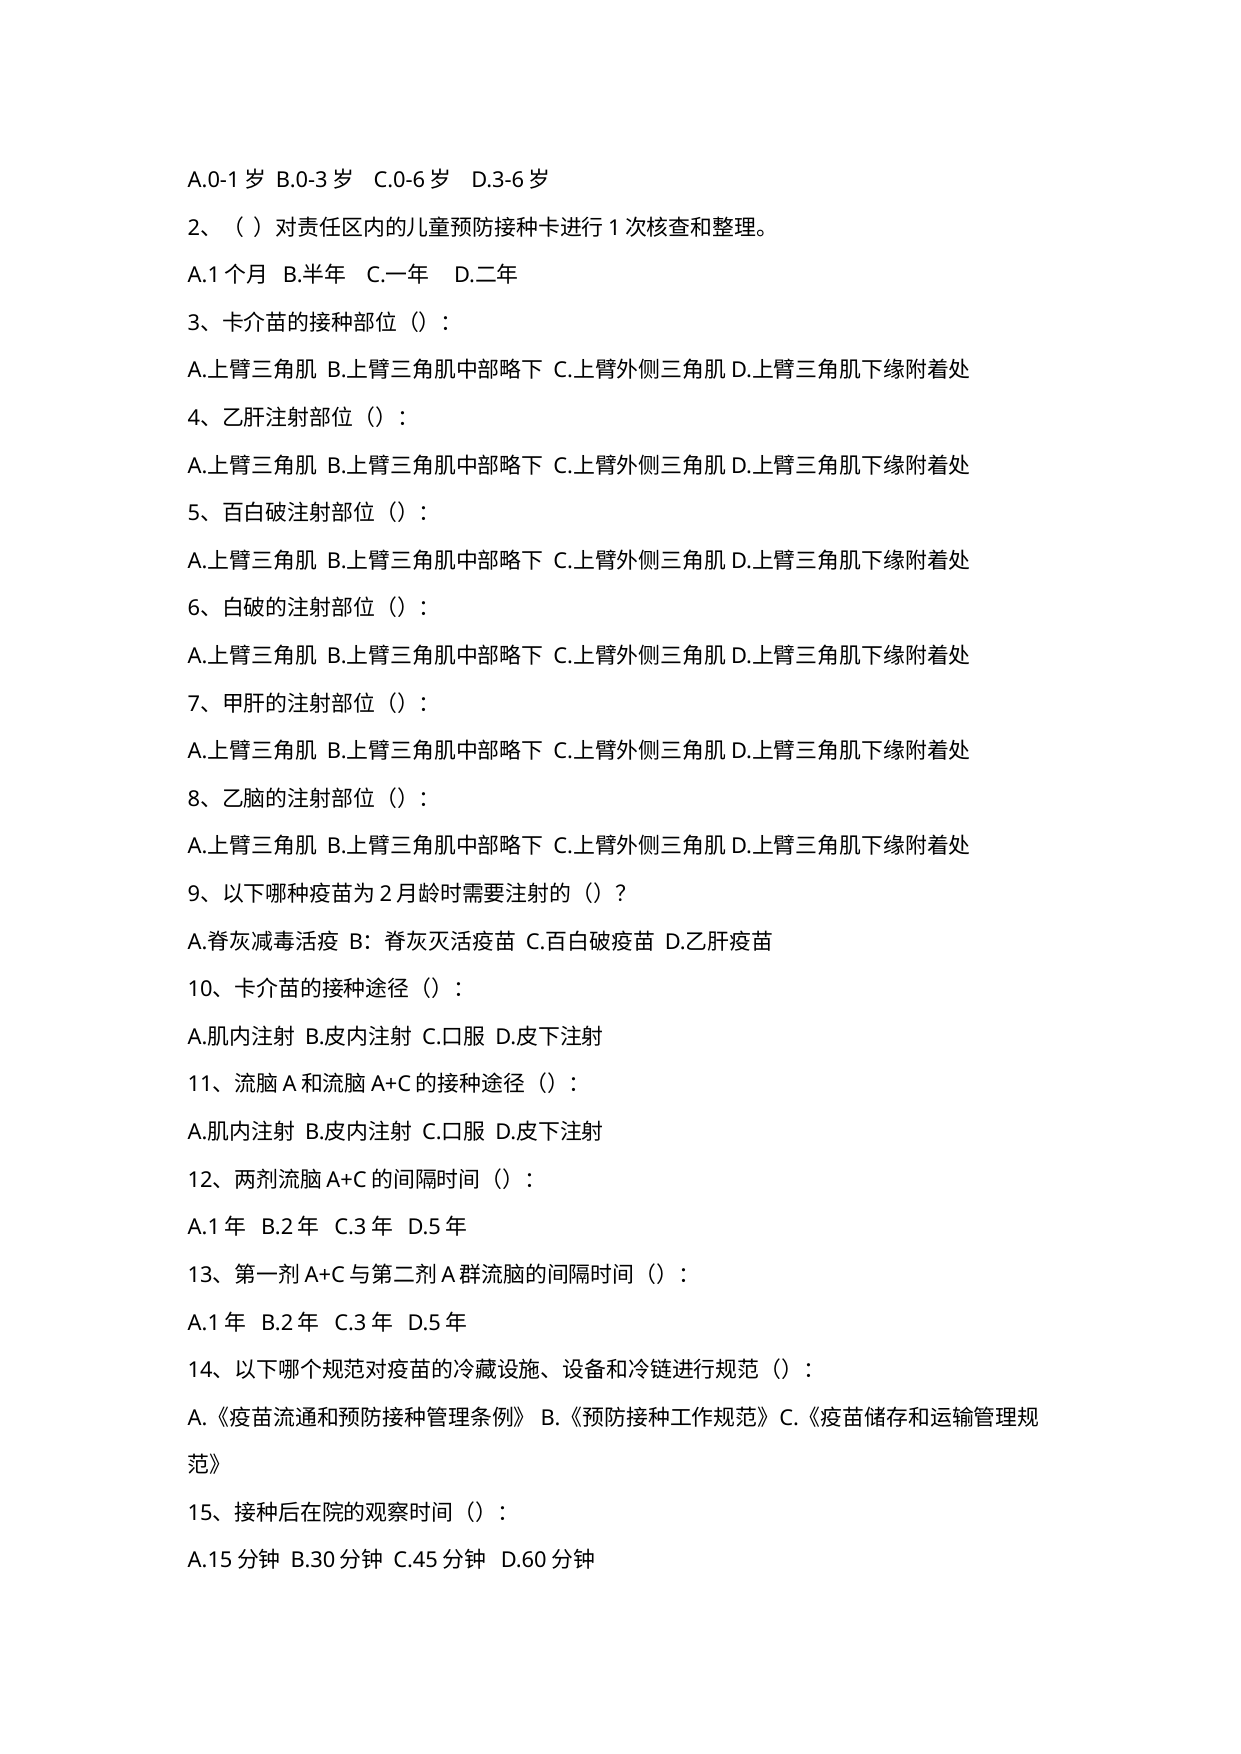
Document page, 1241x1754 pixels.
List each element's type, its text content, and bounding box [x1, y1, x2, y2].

list 卡介苗的接种部位（）： [187, 305, 1053, 337]
list A.1年 B.2年 C.3年 D.5年 [187, 1209, 1053, 1241]
list （ ）对责任区内的儿童预防接种卡进行1次核查和整理。 [187, 209, 1053, 241]
list 接种后在院的观察时间（）： [187, 1495, 1053, 1527]
list A.上臂三角肌 B.上臂三角肌中部略下 C.上臂外侧三角肌 D.上臂三角肌下缘附着处 [187, 733, 1053, 765]
list 卡介苗的接种途径（）： [187, 971, 1053, 1003]
list 乙脑的注射部位（）： [187, 781, 1053, 813]
list 以下哪种疫苗为2月龄时需要注射的（）？ [187, 876, 1053, 908]
list A.上臂三角肌 B.上臂三角肌中部略下 C.上臂外侧三角肌 D.上臂三角肌下缘附着处 [187, 828, 1053, 860]
list A.1年 B.2年 C.3年 D.5年 [187, 1304, 1053, 1336]
list A.肌内注射 B.皮内注射 C.口服 D.皮下注射 [187, 1114, 1053, 1146]
list A.上臂三角肌 B.上臂三角肌中部略下 C.上臂外侧三角肌 D.上臂三角肌下缘附着处 [187, 638, 1053, 670]
list A.0-1岁 B.0-3岁 C.0-6岁 D.3-6岁 [187, 162, 1053, 194]
list A.脊灰减毒活疫 B：脊灰灭活疫苗 C.百白破疫苗 D.乙肝疫苗 [187, 924, 1053, 955]
list 乙肝注射部位（）： [187, 400, 1053, 432]
list A.《疫苗流通和预防接种管理条例》 B.《预防接种工作规范》C.《疫苗储存和运输管理规范》 [187, 1400, 1053, 1479]
list 第一剂A+C与第二剂A群流脑的间隔时间（）： [187, 1257, 1053, 1289]
list A.1个月 B.半年 C.一年 D.二年 [187, 257, 1053, 289]
list 百白破注射部位（）： [187, 495, 1053, 527]
list A.15分钟 B.30分钟 C.45分钟 D.60分钟 [187, 1542, 1053, 1574]
list A.上臂三角肌 B.上臂三角肌中部略下 C.上臂外侧三角肌 D.上臂三角肌下缘附着处 [187, 448, 1053, 479]
list A.上臂三角肌 B.上臂三角肌中部略下 C.上臂外侧三角肌 D.上臂三角肌下缘附着处 [187, 352, 1053, 384]
list 以下哪个规范对疫苗的冷藏设施、设备和冷链进行规范（）： [187, 1352, 1053, 1384]
list 甲肝的注射部位（）： [187, 686, 1053, 717]
list 流脑A和流脑A+C的接种途径（）： [187, 1066, 1053, 1098]
list 两剂流脑A+C的间隔时间（）： [187, 1162, 1053, 1193]
list A.肌内注射 B.皮内注射 C.口服 D.皮下注射 [187, 1019, 1053, 1051]
list 白破的注射部位（）： [187, 590, 1053, 622]
list A.上臂三角肌 B.上臂三角肌中部略下 C.上臂外侧三角肌 D.上臂三角肌下缘附着处 [187, 543, 1053, 574]
